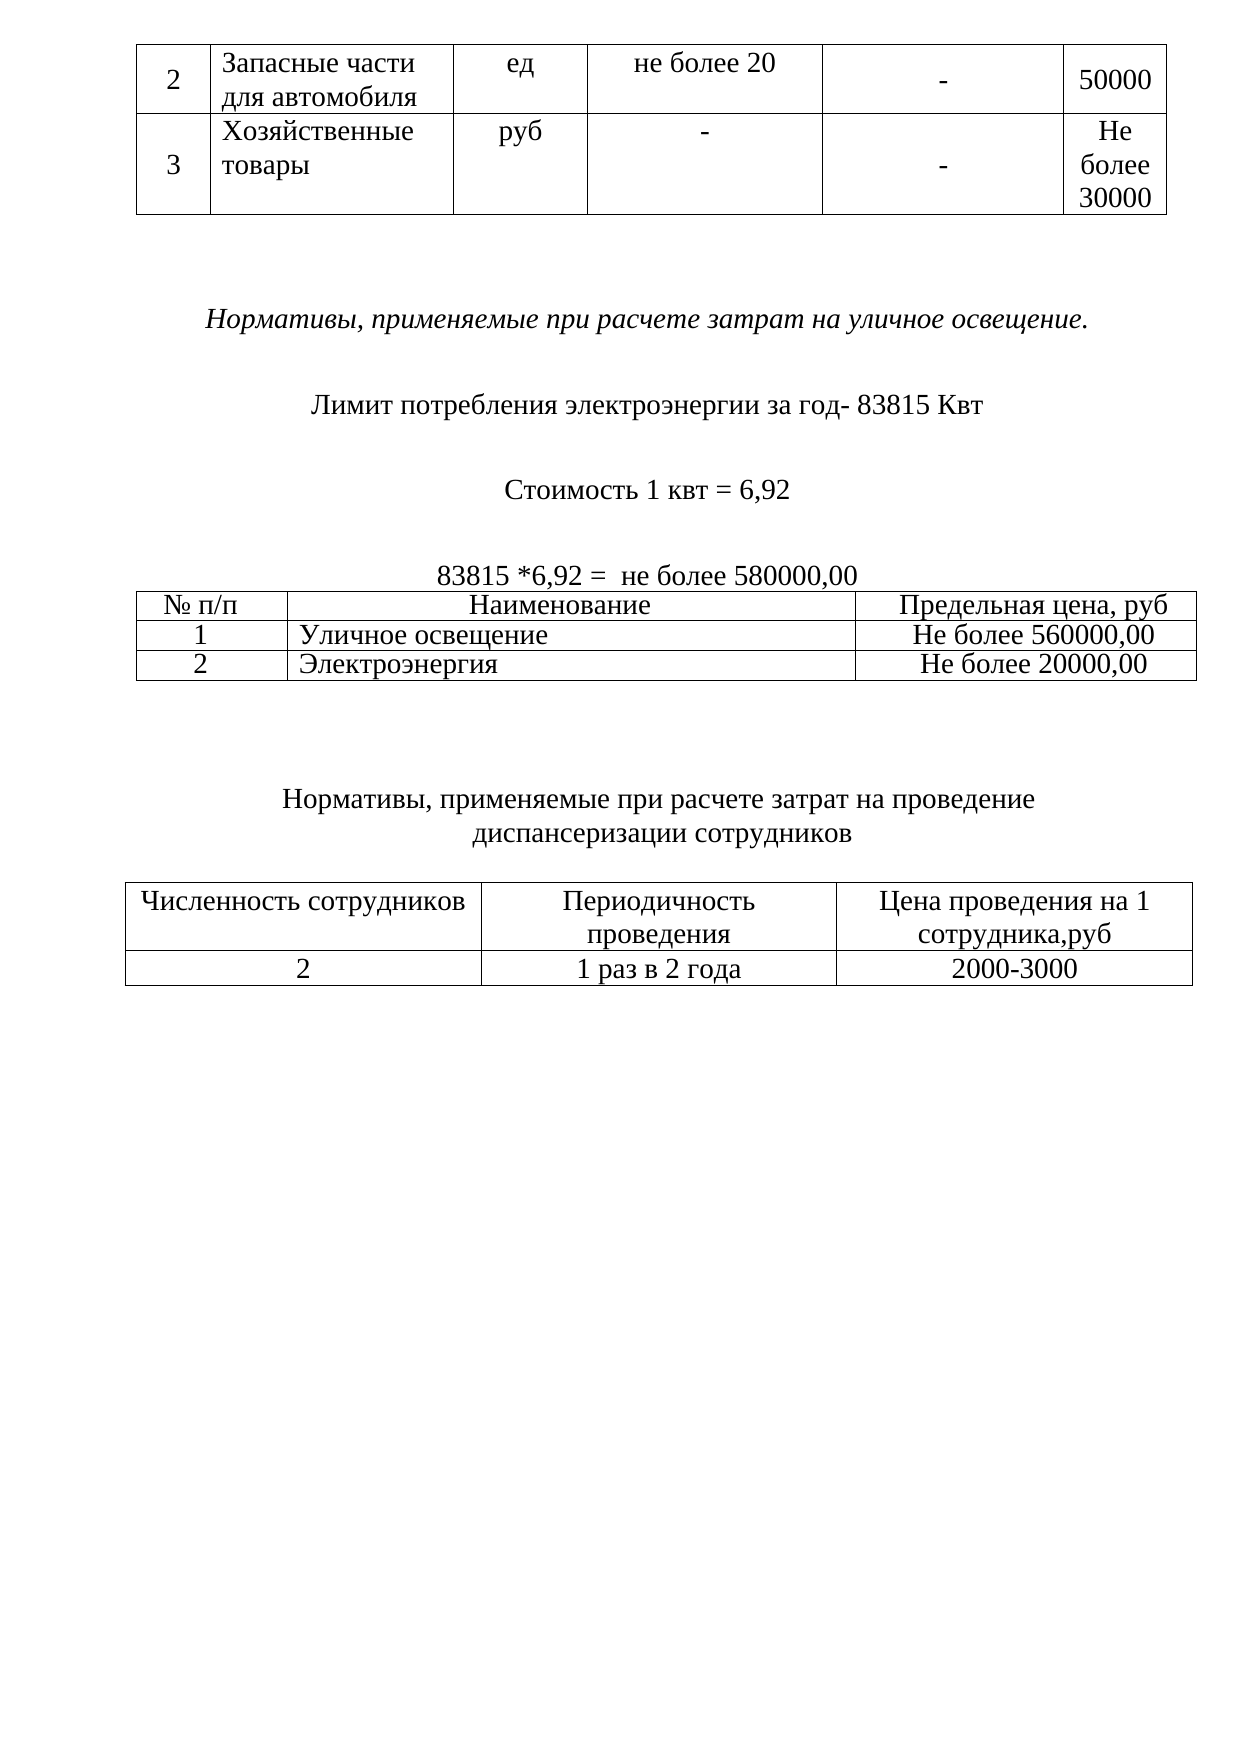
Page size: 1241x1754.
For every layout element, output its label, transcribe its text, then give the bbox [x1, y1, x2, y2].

table_cell 1 [137, 621, 287, 650]
table_cell Хозяйственные товары [211, 114, 453, 214]
table_cell 1 раз в 2 года [482, 951, 836, 984]
table_cell 2000-3000 [837, 951, 1192, 984]
table_cell Электроэнергия [288, 651, 855, 679]
text Нормативы, применяемые при расчете затрат на уличное освещение. [136, 306, 1158, 334]
table_cell Не более 20000,00 [856, 651, 1196, 679]
text Нормативы, применяемые при расчете затрат на проведение [136, 781, 1181, 815]
table_cell - [823, 114, 1063, 214]
table_header Наименование [288, 592, 855, 620]
table_cell 2 [137, 651, 287, 679]
text 83815 *6,92 = не более 580000,00 [136, 562, 1158, 591]
table_cell - [588, 114, 822, 214]
table_cell ед [454, 45, 587, 112]
table_header Периодичность проведения [482, 883, 836, 950]
table_cell Не более 560000,00 [856, 621, 1196, 650]
table_cell 50000 [1064, 45, 1166, 112]
table_cell - [823, 45, 1063, 112]
table_cell Уличное освещение [288, 621, 855, 650]
text диспансеризации сотрудников [136, 815, 1181, 848]
table_cell Не более 30000 [1064, 114, 1166, 214]
table_header Численность сотрудников [126, 883, 481, 950]
table_cell 2 [126, 951, 481, 984]
table_cell 3 [137, 114, 210, 214]
table_cell руб [454, 114, 587, 214]
table_cell 2 [137, 45, 210, 112]
table_cell Запасные части для автомобиля [211, 45, 453, 112]
table_header Предельная цена, руб [856, 592, 1196, 620]
table_header № п/п [137, 592, 287, 620]
text Лимит потребления электроэнергии за год- 83815 Квт [136, 391, 1158, 420]
text Стоимость 1 квт = 6,92 [136, 477, 1158, 505]
table_header Цена проведения на 1 сотрудника,руб [837, 883, 1192, 950]
table_cell не более 20 [588, 45, 822, 112]
